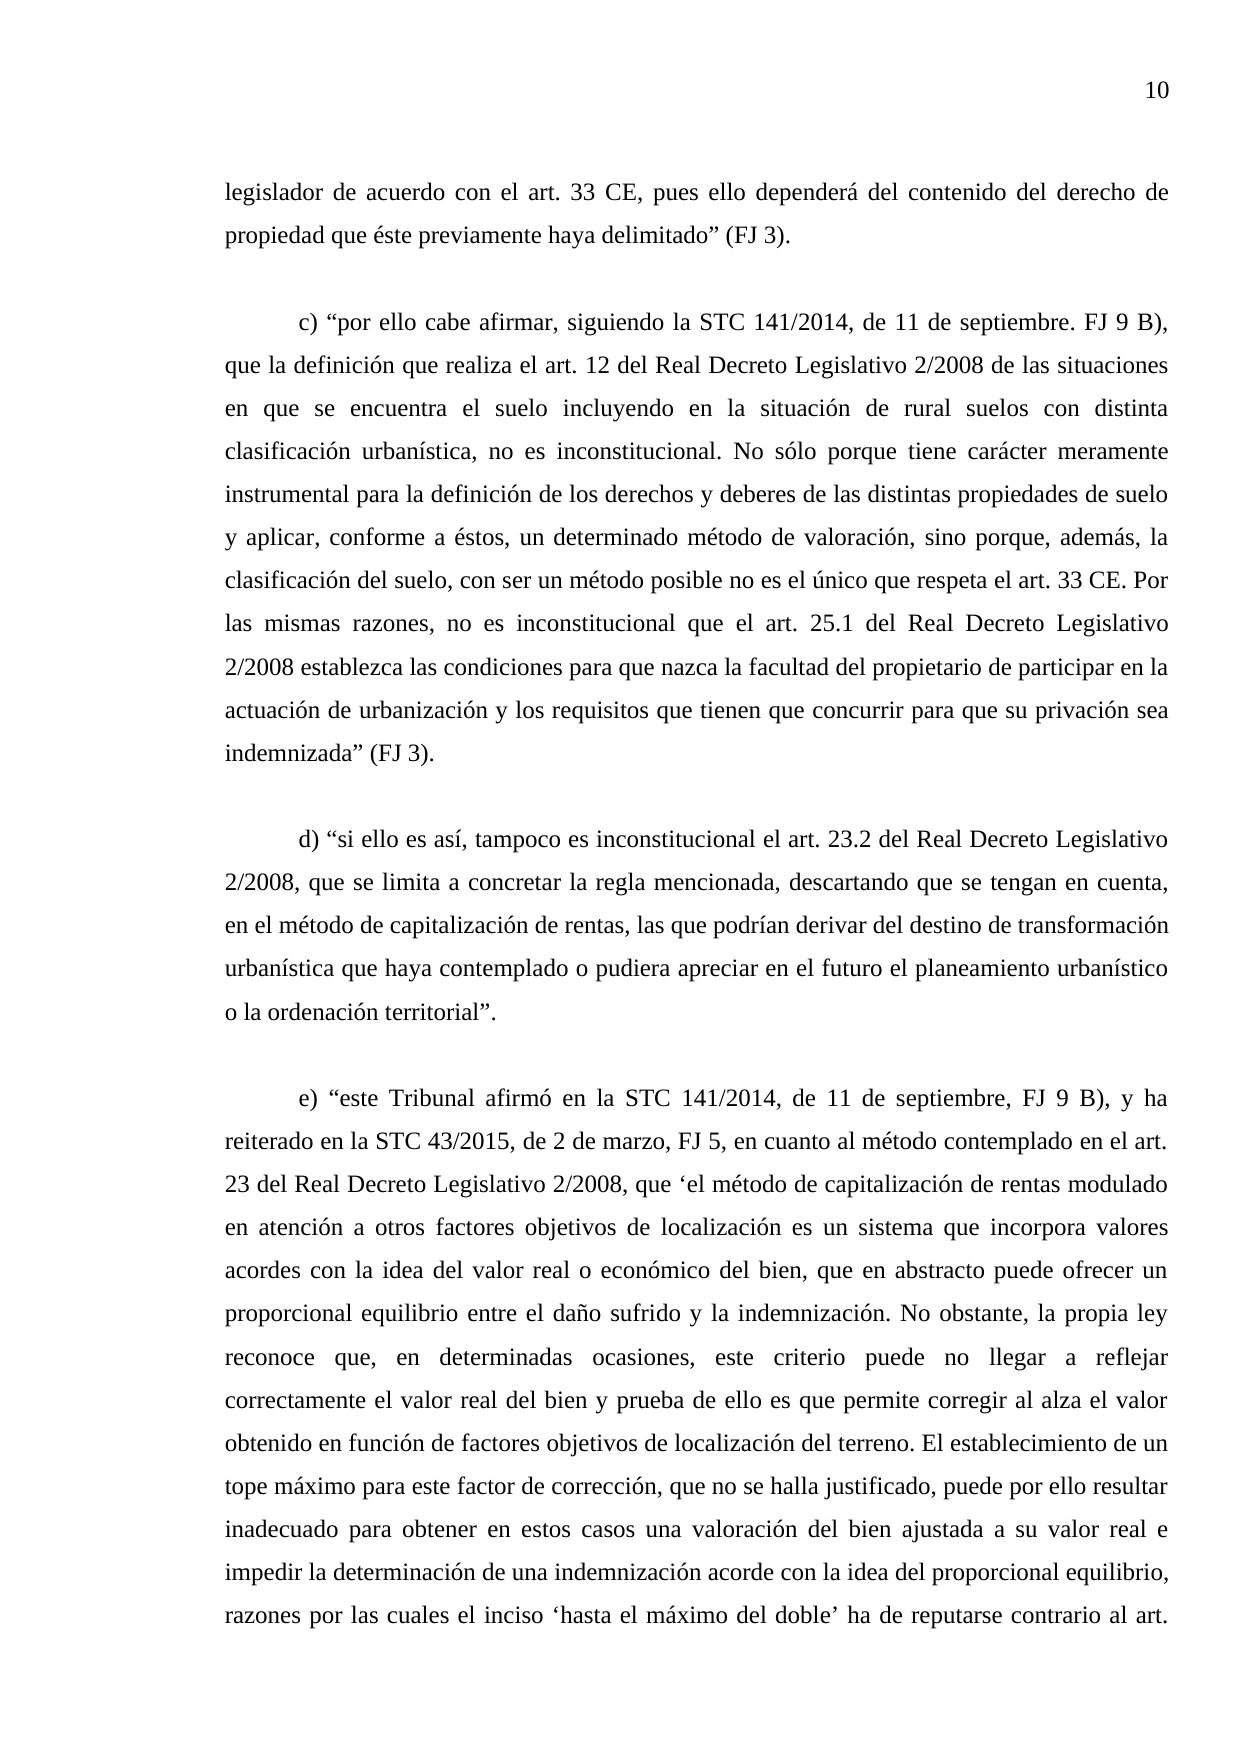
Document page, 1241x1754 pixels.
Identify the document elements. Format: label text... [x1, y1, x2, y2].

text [224, 177, 1169, 249]
text c) “por ello cabe afirmar, siguiendo la STC 141/2014, de 11 de septiembre. FJ 9 B), que la definición que realiza el art. 12 del Real Decreto Legislativo 2/2008 de las situaciones en que se encuentra el suelo incluyendo en la situación de rural suelos con distinta clasificación urbanística, no es inconstitucional. No sólo porque tiene carácter meramente instrumental para la definición de los derechos y deberes de las distintas propiedades de suelo y aplicar, conforme a éstos, un determinado método de valoración, sino porque, además, la clasificación del suelo, con ser un método posible no es el único que respeta el art. 33 CE. Por las mismas razones, no es inconstitucional que el art. 25.1 del Real Decreto Legislativo 2/2008 establezca las condiciones para que nazca la facultad del propietario de participar en la actuación de urbanización y los requisitos que tienen que concurrir para que su privación sea indemnizada” (FJ 3). [224, 307, 1169, 767]
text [224, 1083, 1169, 1629]
text d) “si ello es así, tampoco es inconstitucional el art. 23.2 del Real Decreto Legislativo 2/2008, que se limita a concretar la regla mencionada, descartando que se tengan en cuenta, en el método de capitalización de rentas, las que podrían derivar del destino de transformación urbanística que haya contemplado o pudiera apreciar en el futuro el planeamiento urbanístico o la ordenación territorial”. [224, 824, 1169, 1025]
